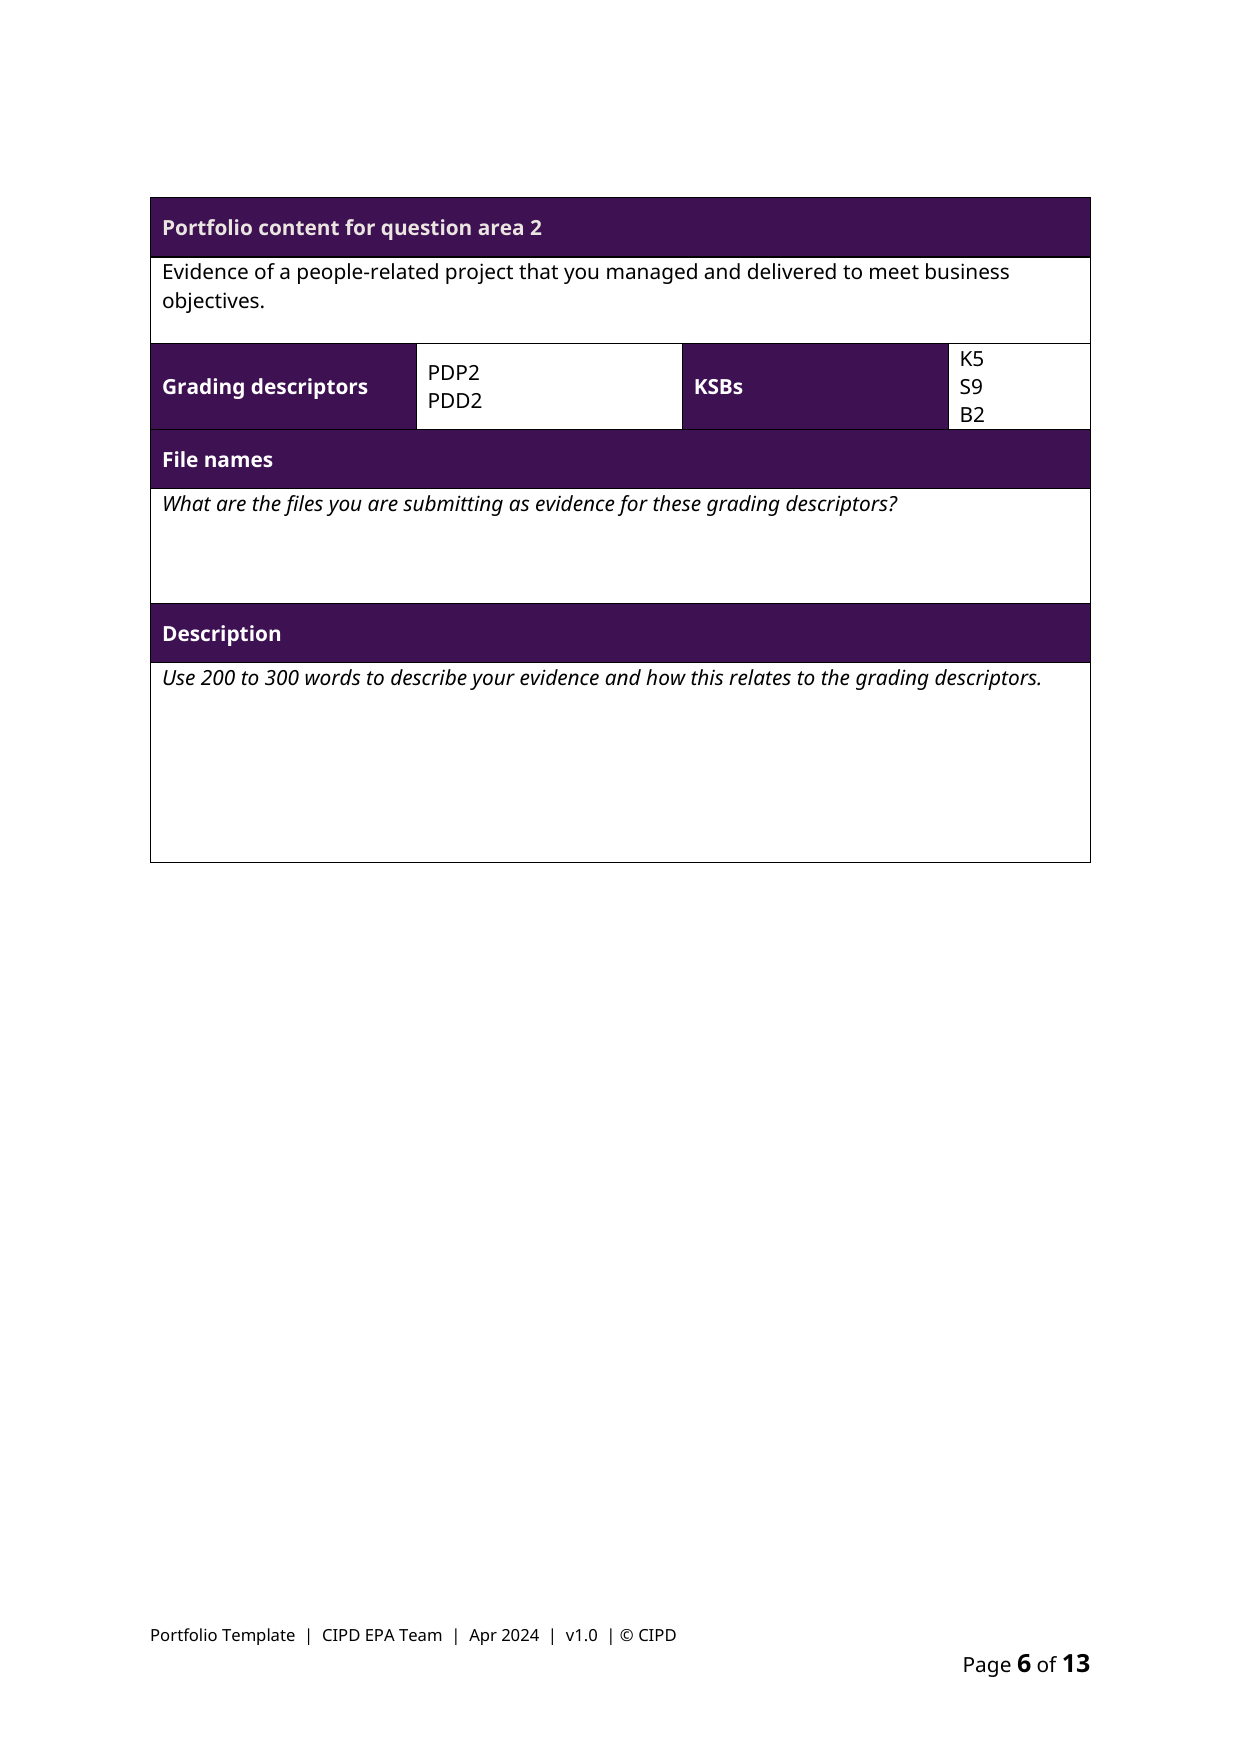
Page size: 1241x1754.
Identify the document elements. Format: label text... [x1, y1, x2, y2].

table_cell Evidence of a people-related project that you managed and delivered to meet business objectives. [151, 258, 1090, 343]
table_cell File names [151, 430, 1090, 488]
table_cell Grading descriptors [151, 344, 416, 429]
table_cell What are the files you are submitting as evidence for these grading descriptors? [151, 489, 1090, 603]
table_cell KSBs [683, 344, 948, 429]
table_cell PDP2 PDD2 [417, 344, 682, 429]
table_cell Use 200 to 300 words to describe your evidence and how this relates to the grading descriptors. [151, 663, 1090, 862]
table_header Portfolio content for question area 2 [151, 198, 1090, 256]
table_cell Description [151, 604, 1090, 662]
table_cell K5 S9 B2 [949, 344, 1090, 429]
